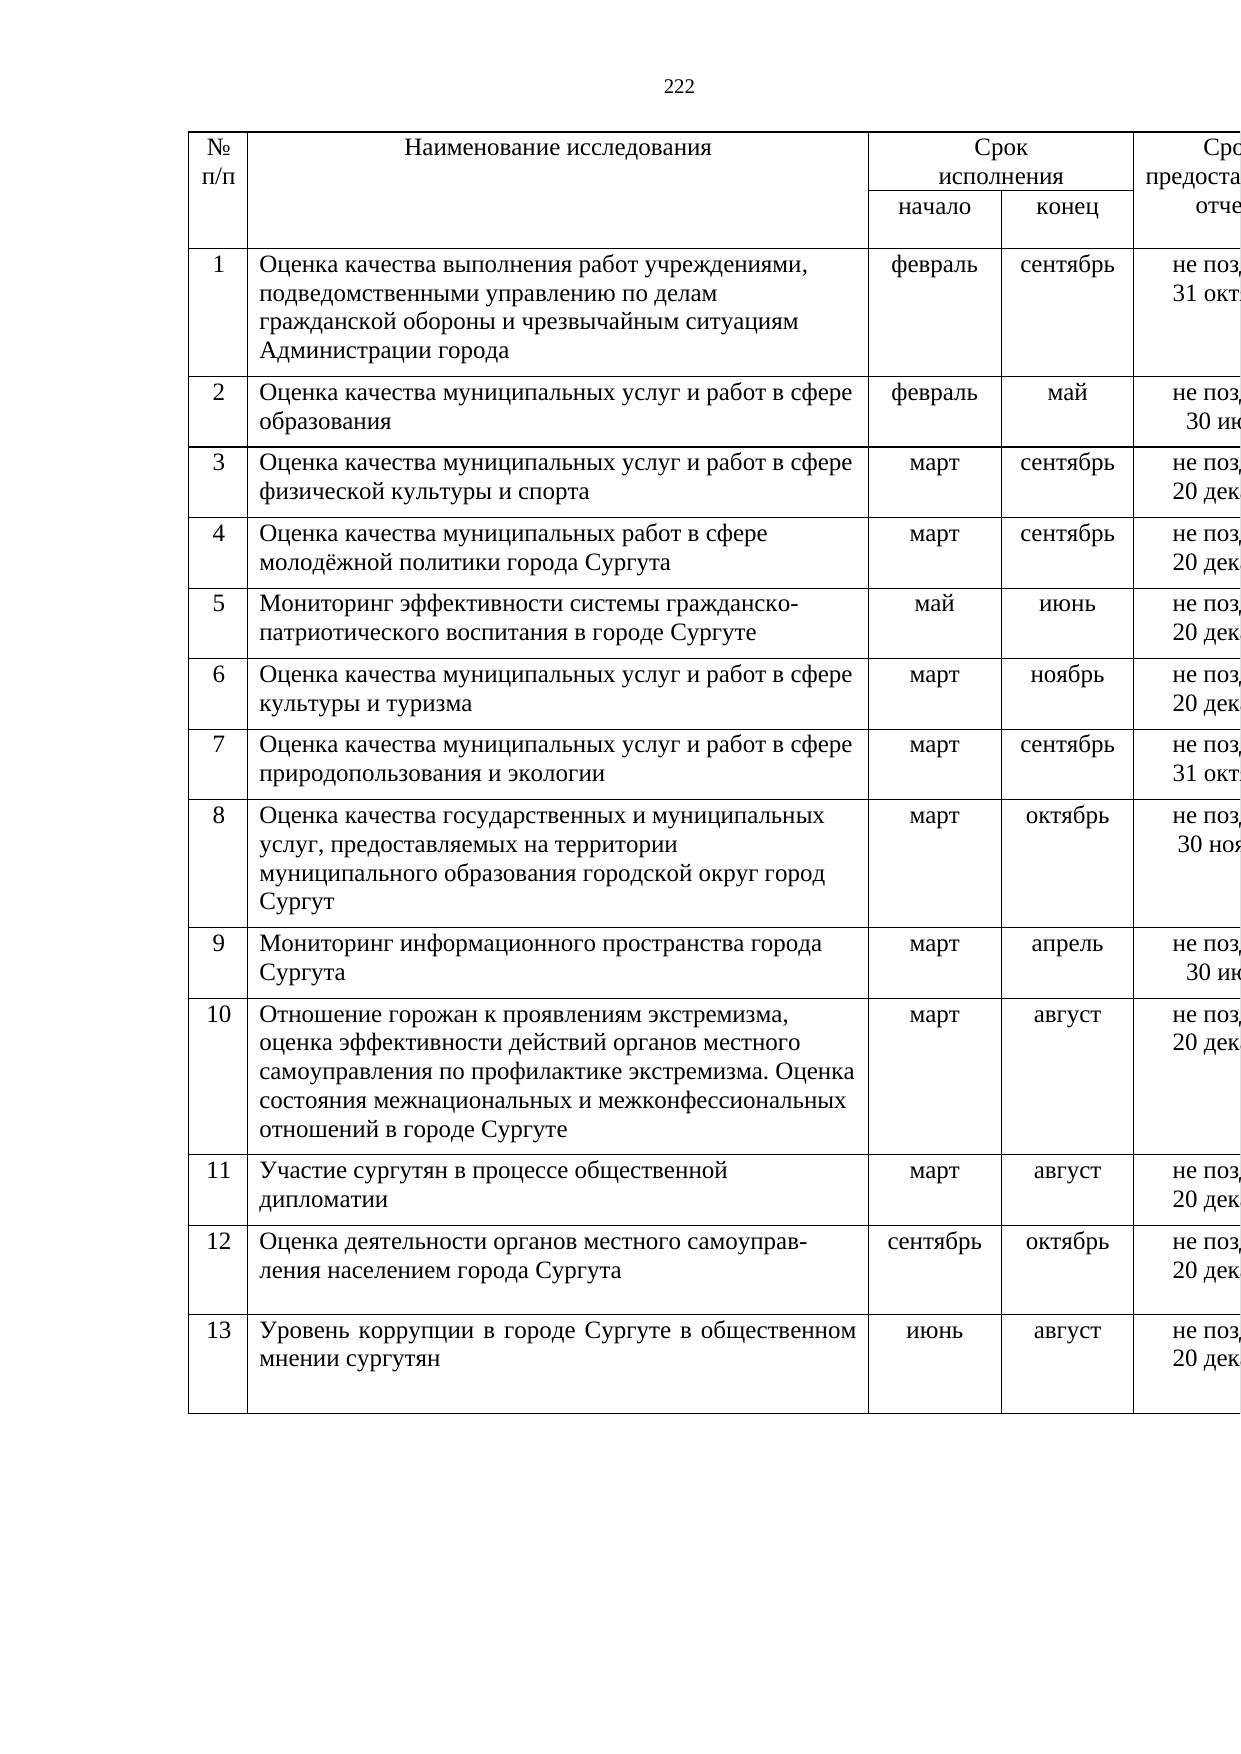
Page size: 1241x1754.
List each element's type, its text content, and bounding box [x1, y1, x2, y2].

table_cell октябрь [1002, 800, 1133, 927]
table_cell май [869, 589, 1001, 658]
table_cell 12 [189, 1226, 247, 1314]
table_cell май [1002, 377, 1133, 446]
table_cell 3 [189, 448, 247, 517]
table_cell март [869, 1155, 1001, 1225]
table_cell не позднее 30 июня [1134, 928, 1240, 998]
table_cell не позднее 20 декабря [1134, 659, 1240, 728]
table_cell июнь [1002, 589, 1133, 658]
table_header № п/п [189, 133, 247, 248]
table_cell 2 [189, 377, 247, 446]
table_cell Оценка качества муниципальных услуг и работ в сфере природопользования и экологии [248, 730, 868, 799]
table_cell апрель [1002, 928, 1133, 998]
table_header Срок исполнения [869, 133, 1133, 190]
table_header Наименование исследования [248, 133, 868, 248]
table_cell сентябрь [1002, 730, 1133, 799]
table_cell март [869, 800, 1001, 927]
table_cell Оценка качества муниципальных услуг и работ в сфере физической культуры и спорта [248, 448, 868, 517]
table_cell не позднее 30 июня [1134, 377, 1240, 446]
table_cell сентябрь [1002, 448, 1133, 517]
table_cell август [1002, 999, 1133, 1154]
table_cell не позднее 30 ноября [1134, 800, 1240, 927]
table_cell не позднее 20 декабря [1134, 518, 1240, 587]
table_cell 7 [189, 730, 247, 799]
table_cell 8 [189, 800, 247, 927]
table_cell ноябрь [1002, 659, 1133, 728]
table_cell начало [869, 191, 1001, 248]
table_cell 10 [189, 999, 247, 1154]
table_cell Оценка качества государственных и муниципальных услуг, предоставляемых на территории муниципального образования городской округ город Сургут [248, 800, 868, 927]
table_cell июнь [869, 1315, 1001, 1413]
table_cell февраль [869, 249, 1001, 376]
table_cell Мониторинг эффективности системы гражданско- патриотического воспитания в городе Сургуте [248, 589, 868, 658]
table_cell Оценка деятельности органов местного самоуправ- ления населением города Сургута [248, 1226, 868, 1314]
table_cell март [869, 730, 1001, 799]
table_cell не позднее 20 декабря [1134, 999, 1240, 1154]
table_cell Оценка качества выполнения работ учреждениями, подведомственными управлению по делам гражданской обороны и чрезвычайным ситуациям Администрации города [248, 249, 868, 376]
table_cell сентябрь [869, 1226, 1001, 1314]
table_cell не позднее 20 декабря [1134, 448, 1240, 517]
table_cell 9 [189, 928, 247, 998]
table_cell октябрь [1002, 1226, 1133, 1314]
table_cell Отношение горожан к проявлениям экстремизма, оценка эффективности действий органов местного самоуправления по профилактике экстремизма. Оценка состояния межнациональных и межконфессиональных отношений в городе Сургуте [248, 999, 868, 1154]
table_cell не позднее 20 декабря [1134, 1155, 1240, 1225]
table_cell Уровень коррупции в городе Сургуте в общественном мнении сургутян [248, 1315, 868, 1413]
table_cell 1 [189, 249, 247, 376]
table_cell сентябрь [1002, 518, 1133, 587]
table_cell Мониторинг информационного пространства города Сургута [248, 928, 868, 998]
table_cell Оценка качества муниципальных работ в сфере молодёжной политики города Сургута [248, 518, 868, 587]
table_cell 13 [189, 1315, 247, 1413]
table_cell 11 [189, 1155, 247, 1225]
table_cell сентябрь [1002, 249, 1133, 376]
table_cell Оценка качества муниципальных услуг и работ в сфере образования [248, 377, 868, 446]
table_cell не позднее 31 октября [1134, 249, 1240, 376]
table_cell Участие сургутян в процессе общественной дипломатии [248, 1155, 868, 1225]
table_cell март [869, 928, 1001, 998]
table_cell Оценка качества муниципальных услуг и работ в сфере культуры и туризма [248, 659, 868, 728]
table_cell февраль [869, 377, 1001, 446]
table_cell март [869, 659, 1001, 728]
table_cell август [1002, 1155, 1133, 1225]
table_cell 4 [189, 518, 247, 587]
table_header Срок предоставления отчета [1134, 133, 1240, 248]
table_cell март [869, 518, 1001, 587]
table_cell не позднее 20 декабря [1134, 589, 1240, 658]
table_cell март [869, 448, 1001, 517]
table_cell не позднее 20 декабря [1134, 1226, 1240, 1314]
table_cell не позднее 20 декабря [1134, 1315, 1240, 1413]
table_cell август [1002, 1315, 1133, 1413]
table_cell 5 [189, 589, 247, 658]
table_cell конец [1002, 191, 1133, 248]
table_cell не позднее 31 октября [1134, 730, 1240, 799]
table_cell март [869, 999, 1001, 1154]
table_cell 6 [189, 659, 247, 728]
